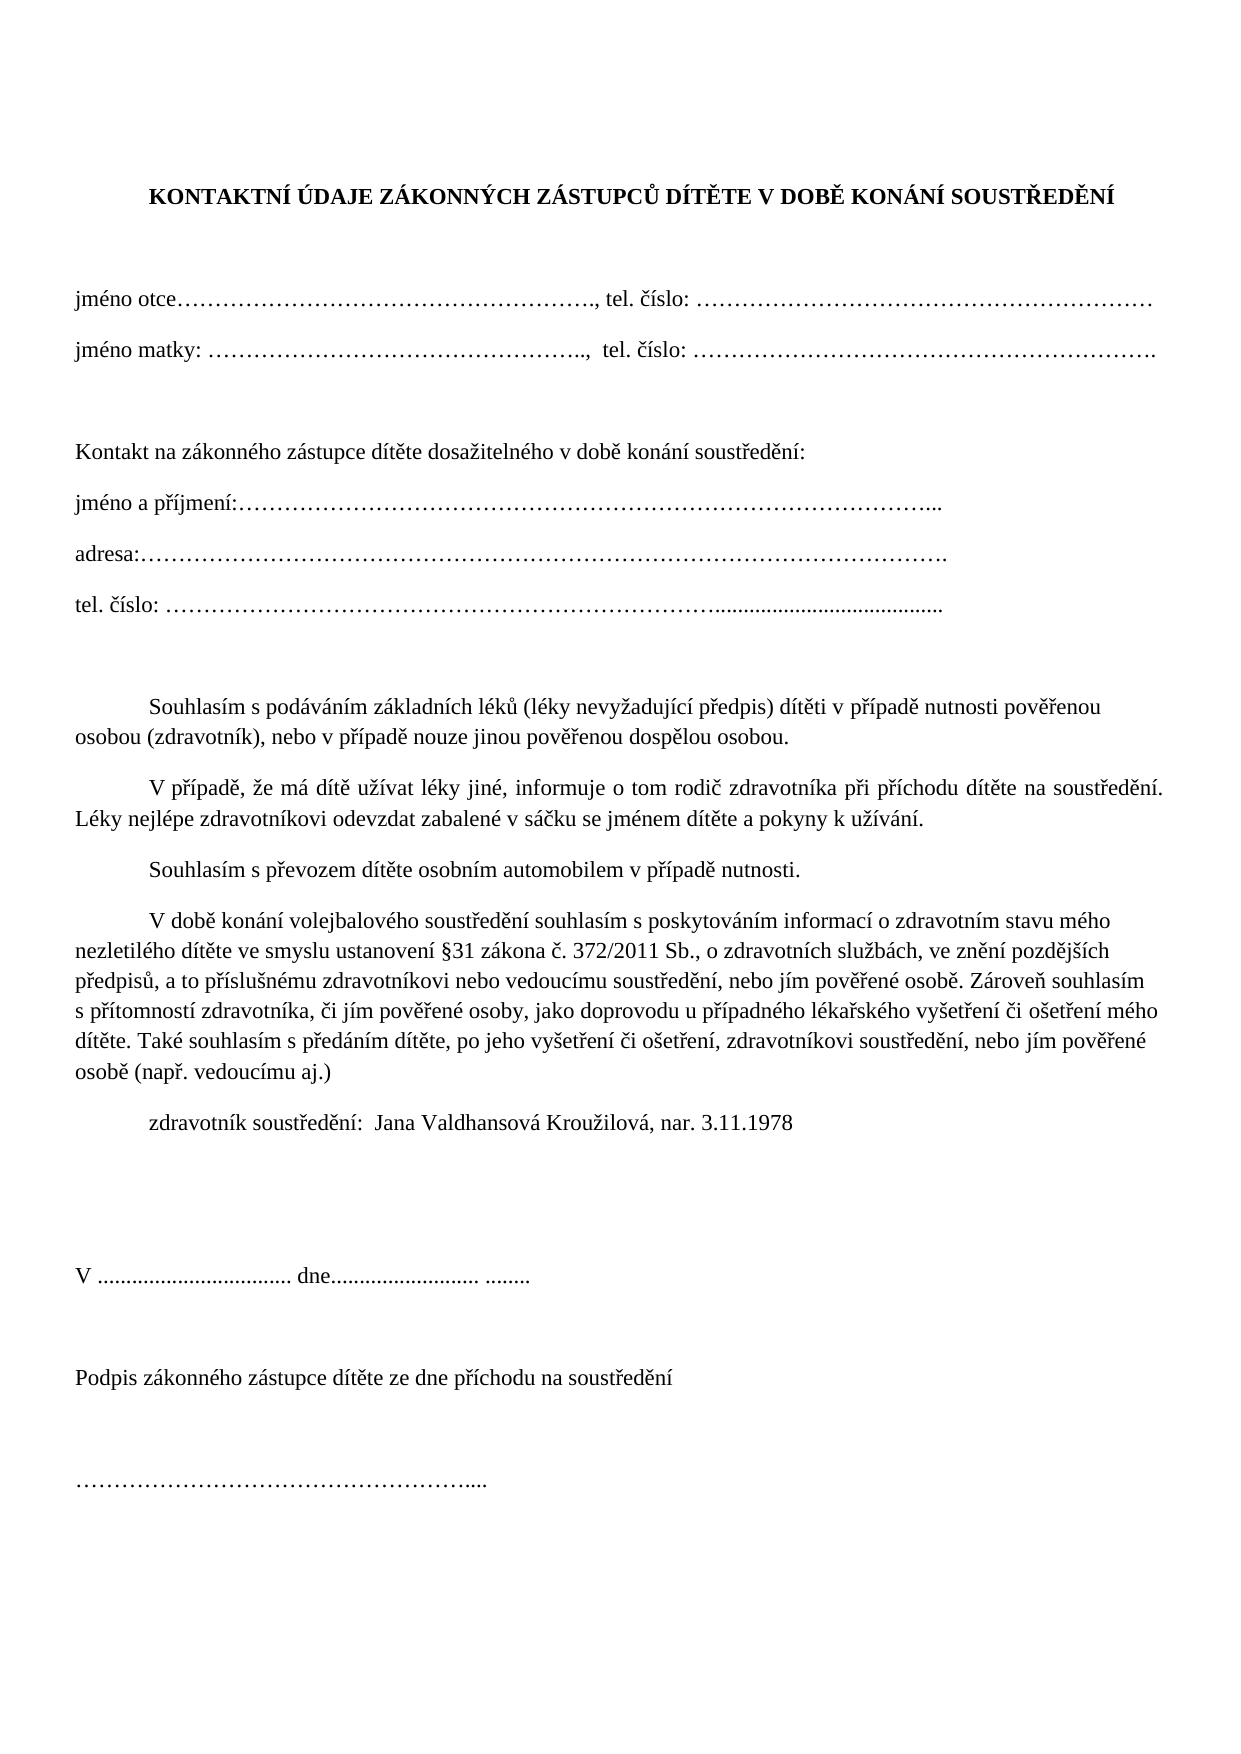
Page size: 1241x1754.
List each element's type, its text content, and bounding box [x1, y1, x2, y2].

text tel. číslo: ………………………………………………………………........................................ [75, 591, 1165, 617]
text jméno otce………………………………………………., tel. číslo: …………………………………………………… [75, 285, 1165, 311]
text jméno a příjmení:………………………………………………………………………………... [75, 489, 1165, 515]
text …………………………………………….... [75, 1466, 1165, 1492]
text Souhlasím s podáváním základních léků (léky nevyžadující předpis) dítěti v případě nutnosti pověřenou osobou (zdravotník), nebo v případě nouze jinou pověřenou dospělou osobou. [75, 693, 1165, 750]
text zdravotník soustředění: Jana Valdhansová Kroužilová, nar. 3.11.1978 [75, 1109, 1165, 1135]
text Kontakt na zákonného zástupce dítěte dosažitelného v době konání soustředění: [75, 438, 1165, 464]
text Souhlasím s převozem dítěte osobním automobilem v případě nutnosti. [75, 856, 1165, 882]
text KONTAKTNÍ ÚDAJE ZÁKONNÝCH ZÁSTUPCŮ DÍTĚTE V DOBĚ KONÁNÍ SOUSTŘEDĚNÍ [149, 183, 1165, 209]
text jméno matky: ………………………………………….., tel. číslo: ……………………………………………………. [75, 336, 1165, 362]
text V případě, že má dítě užívat léky jiné, informuje o tom rodič zdravotníka při příchodu dítěte na soustředění. Léky nejlépe zdravotníkovi odevzdat zabalené v sáčku se jménem dítěte a pokyny k užívání. [75, 774, 1165, 831]
text V .................................. dne.......................... ........ [75, 1262, 1165, 1288]
text Podpis zákonného zástupce dítěte ze dne příchodu na soustředění [75, 1364, 1165, 1390]
text adresa:……………………………………………………………………………………………. [75, 540, 1165, 566]
text V době konání volejbalového soustředění souhlasím s poskytováním informací o zdravotním stavu mého nezletilého dítěte ve smyslu ustanovení §31 zákona č. 372/2011 Sb., o zdravotních službách, ve znění pozdějších předpisů, a to příslušnému zdravotníkovi nebo vedoucímu soustředění, nebo jím pověřené osobě. Zároveň souhlasím s přítomností zdravotníka, či jím pověřené osoby, jako doprovodu u případného lékařského vyšetření či ošetření mého dítěte. Také souhlasím s předáním dítěte, po jeho vyšetření či ošetření, zdravotníkovi soustředění, nebo jím pověřené osobě (např. vedoucímu aj.) [75, 907, 1165, 1084]
